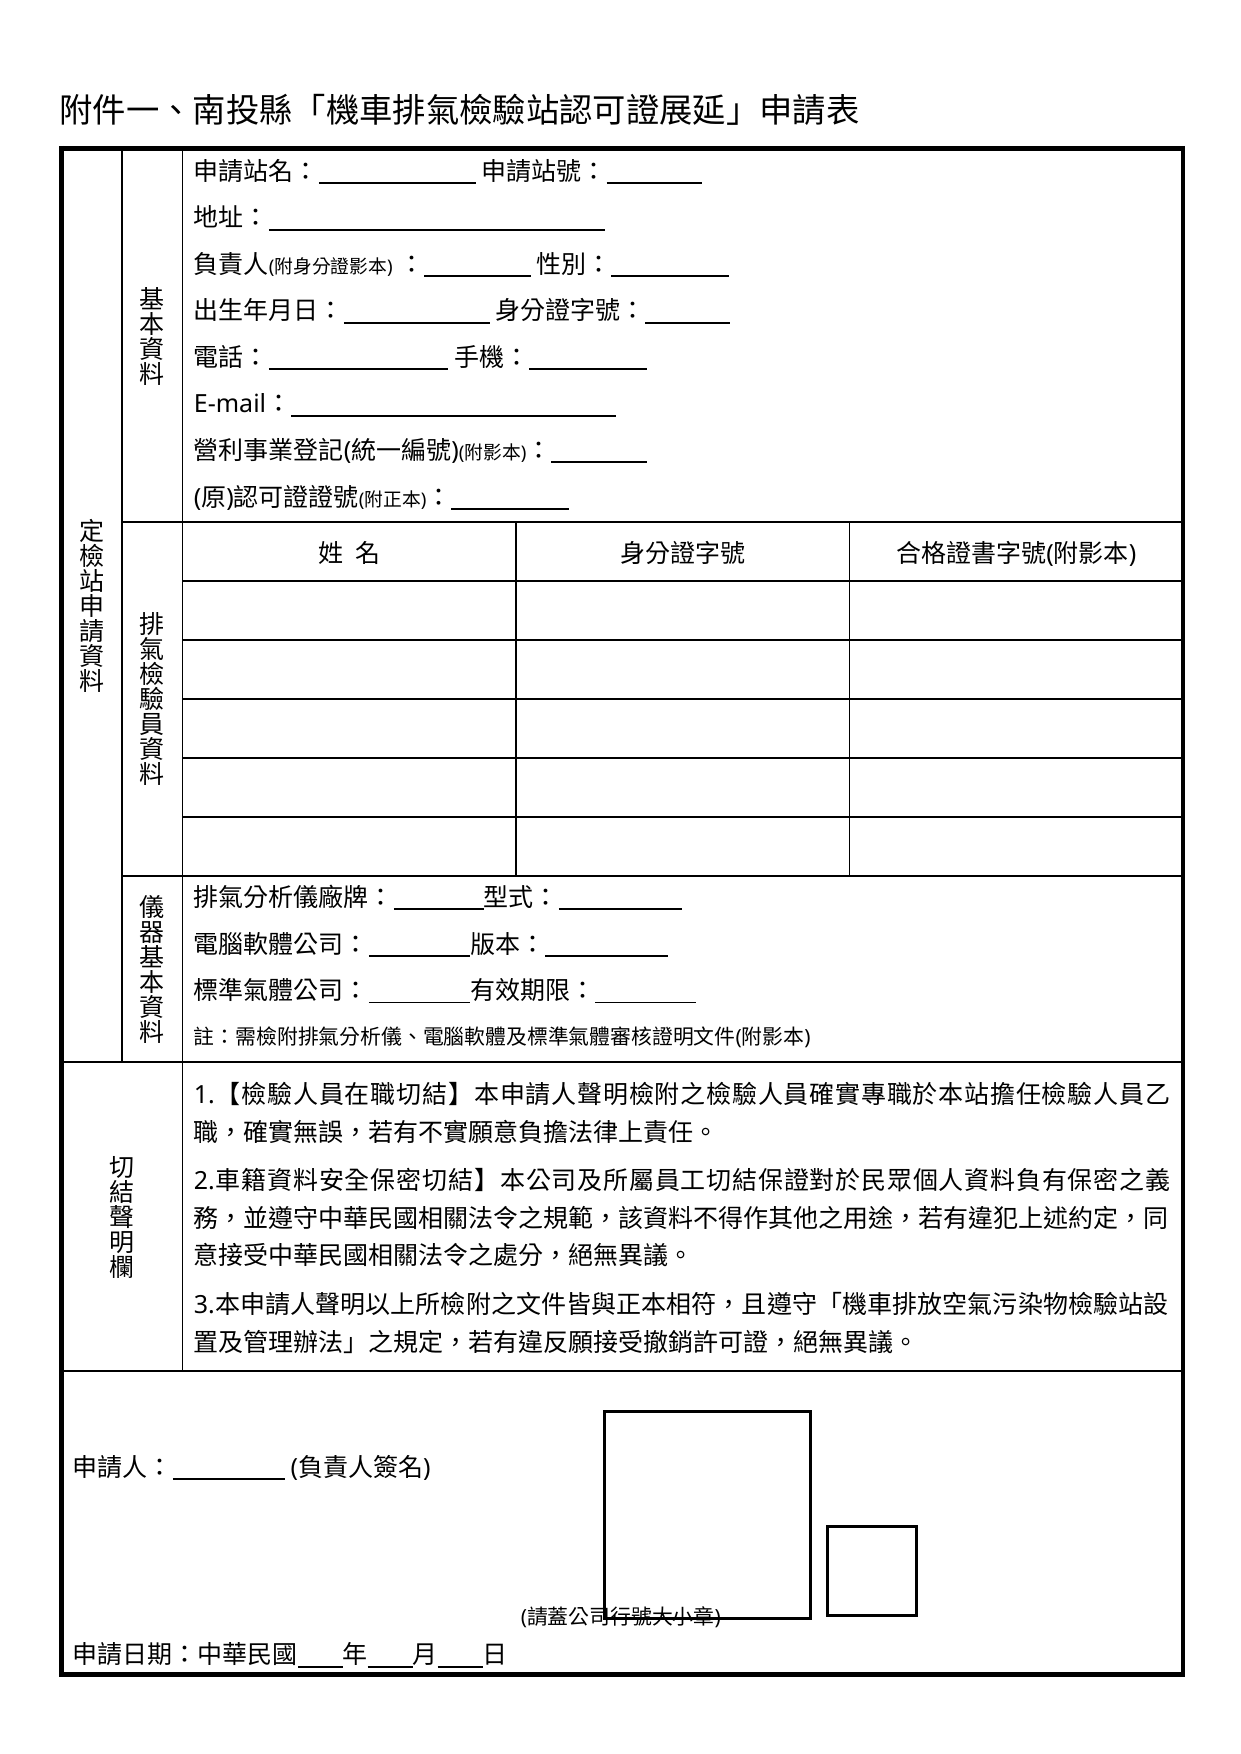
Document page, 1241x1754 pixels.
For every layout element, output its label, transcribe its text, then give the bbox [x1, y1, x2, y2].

table_cell [517, 641, 849, 698]
table_cell [183, 700, 515, 757]
table_header 定檢站申請資料 [64, 151, 121, 1061]
table_cell [183, 818, 515, 875]
table_cell 1.【檢驗人員在職切結】本申請人聲明檢附之檢驗人員確實專職於本站擔任檢驗人員乙職，確實無誤，若有不實願意負擔法律上責任。 2.車籍資料安全保密切結】本公司及所屬員工切結保證對於民眾個人資料負有保密之義務，並遵守中華民國相關法令之規範，該資料不得作其他之用途，若有違犯上述約定，同意接受中華民國相關法令之處分，絕無異議。 3.本申請人聲明以上所檢附之文件皆與正本相符，且遵守「機車排放空氣污染物檢驗站設置及管理辦法」之規定，若有違反願接受撤銷許可證，絕無異議。 [183, 1063, 1181, 1370]
table_cell [850, 818, 1181, 875]
table_cell 儀器基本資料 [123, 877, 182, 1061]
table_cell [183, 759, 515, 816]
table_cell 排氣檢驗員資料 [123, 523, 182, 875]
table_cell [850, 700, 1181, 757]
table_cell [517, 759, 849, 816]
table_cell [517, 582, 849, 639]
table_cell 切結聲明欄 [64, 1063, 182, 1370]
table_cell [183, 582, 515, 639]
table_cell 身分證字號 [517, 523, 849, 580]
table_cell 姓 名 [183, 523, 515, 580]
table_header 申請站名： 申請站號： 地址： 負責人(附身分證影本) ： 性別： 出生年月日： 身分證字號： 電話： 手機： E-mail： 營利事業登記(統一編號)(附影本)： (原)認可證證號(附正本)： [183, 151, 1181, 521]
table_cell 合格證書字號(附影本) [850, 523, 1181, 580]
table_cell [850, 582, 1181, 639]
table_cell [850, 641, 1181, 698]
table_cell [517, 818, 849, 875]
table_cell 排氣分析儀廠牌： 型式： 電腦軟體公司： 版本： 標準氣體公司： 有效期限： 註：需檢附排氣分析儀、電腦軟體及標準氣體審核證明文件(附影本) [183, 877, 1181, 1061]
table_cell [850, 759, 1181, 816]
table_cell 申請人： (負責人簽名) (請蓋公司行號大小章) 申請日期：中華民國 年 月 日 [64, 1372, 1181, 1672]
table_header 基本資料 [123, 151, 182, 521]
table_cell [183, 641, 515, 698]
table_cell [517, 700, 849, 757]
text 附件一、南投縣「機車排氣檢驗站認可證展延」申請表 [59, 71, 1181, 146]
